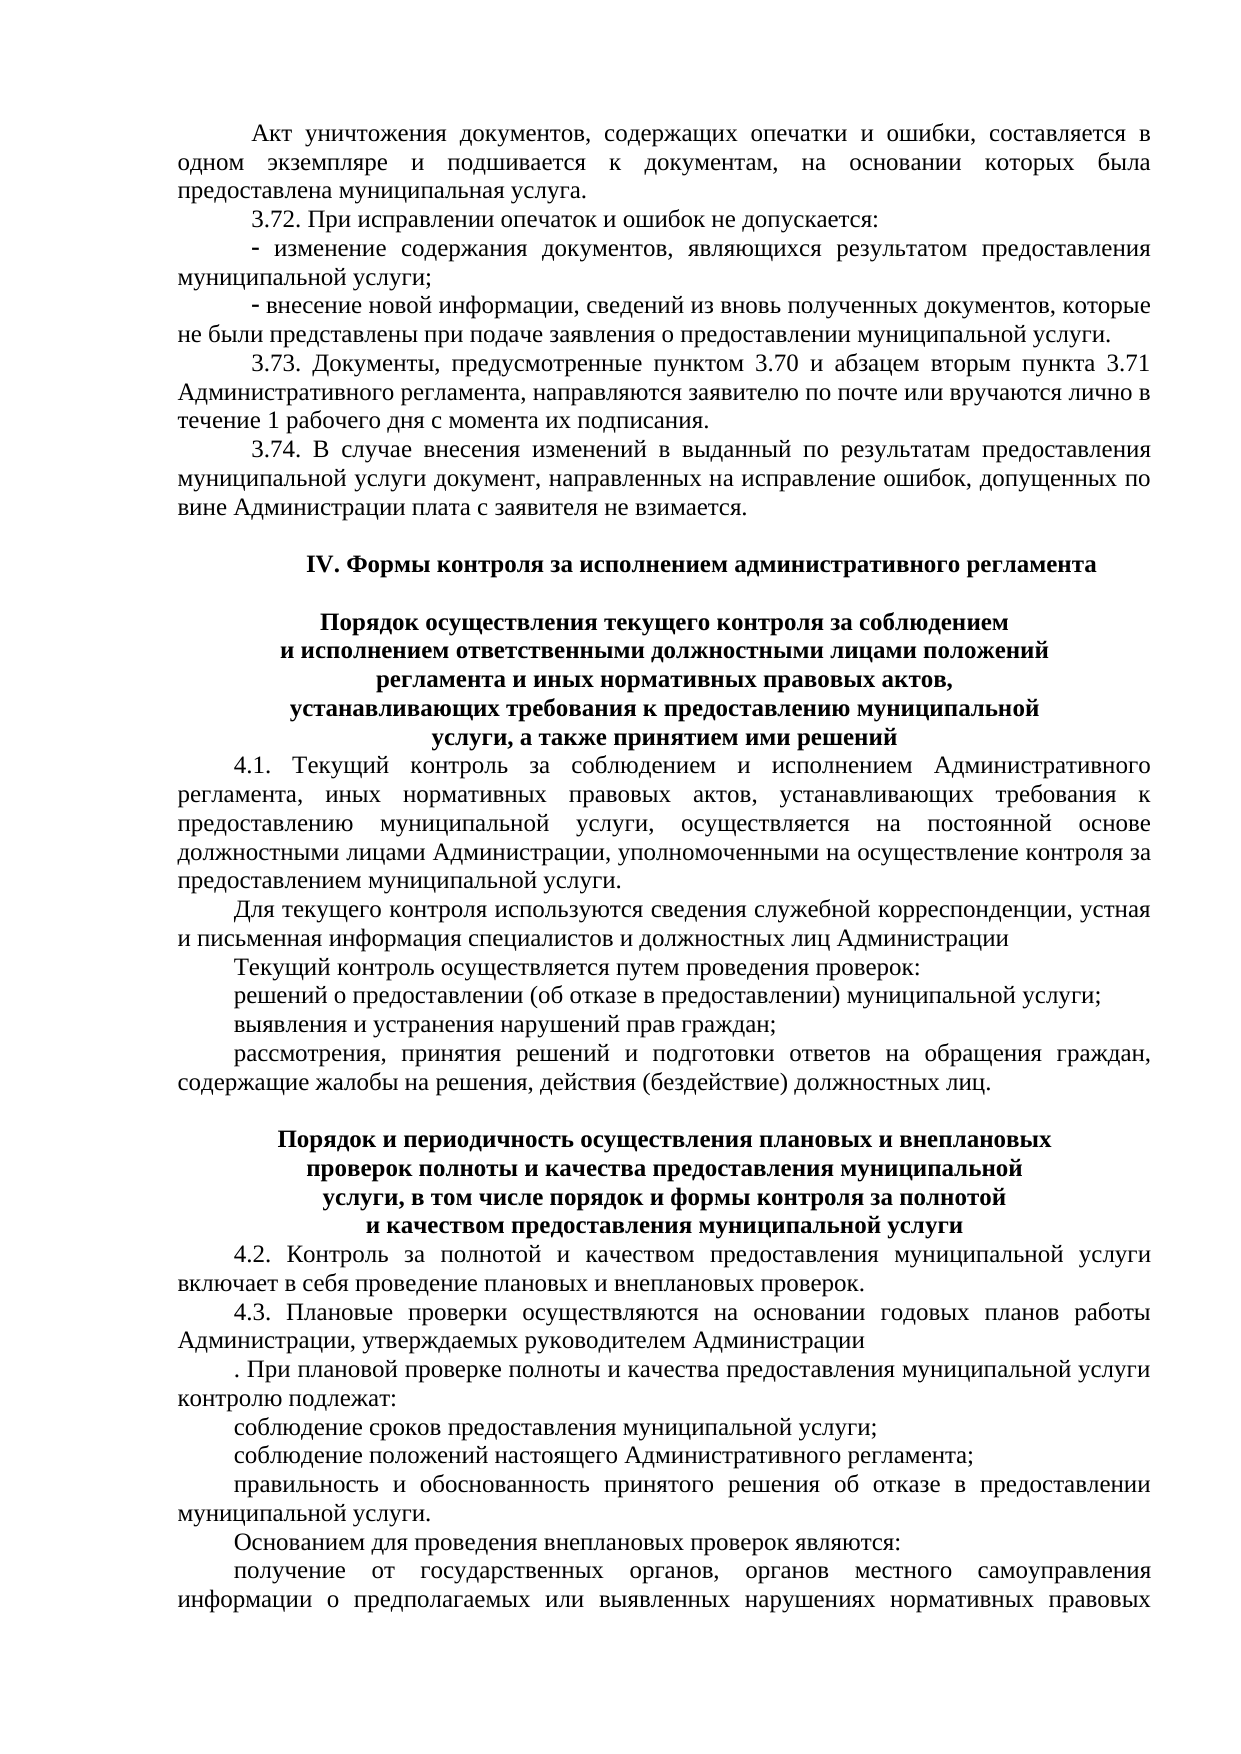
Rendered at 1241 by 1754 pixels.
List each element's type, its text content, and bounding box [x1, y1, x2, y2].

text выявления и устранения нарушений прав граждан; [177, 1009, 1152, 1038]
text 4.3. Плановые проверки осуществляются на основании годовых планов работы Администрации, утверждаемых руководителем Администрации [177, 1297, 1152, 1354]
text изменение содержания документов, являющихся результатом предоставления муниципальной услуги; [177, 233, 1152, 291]
text 3.72. При исправлении опечаток и ошибок не допускается: [177, 204, 1152, 233]
text 4.1. Текущий контроль за соблюдением и исполнением Административного регламента, иных нормативных правовых актов, устанавливающих требования к предоставлению муниципальной услуги, осуществляется на постоянной основе должностными лицами Администрации, уполномоченными на осуществление контроля за предоставлением муниципальной услуги. [177, 751, 1152, 894]
text . При плановой проверке полноты и качества предоставления муниципальной услуги контролю подлежат: [177, 1354, 1152, 1412]
text соблюдение сроков предоставления муниципальной услуги; [177, 1412, 1152, 1441]
text Основанием для проведения внеплановых проверок являются: [177, 1527, 1152, 1556]
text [177, 1556, 1152, 1613]
text регламента и иных нормативных правовых актов, [177, 664, 1152, 693]
text Порядок и периодичность осуществления плановых и внеплановых [177, 1124, 1152, 1153]
text услуги, а также принятием ими решений [177, 722, 1152, 751]
text Текущий контроль осуществляется путем проведения проверок: [177, 952, 1152, 981]
text Для текущего контроля используются сведения служебной корреспонденции, устная и письменная информация специалистов и должностных лиц Администрации [177, 894, 1152, 952]
text и качеством предоставления муниципальной услуги [177, 1211, 1152, 1239]
text Акт уничтожения документов, содержащих опечатки и ошибки, составляется в одном экземпляре и подшивается к документам, на основании которых была предоставлена муниципальная услуга. [177, 118, 1152, 204]
text и исполнением ответственными должностными лицами положений [177, 636, 1152, 664]
text соблюдение положений настоящего Административного регламента; [177, 1441, 1152, 1469]
text услуги, в том числе порядок и формы контроля за полнотой [177, 1182, 1152, 1211]
text правильность и обоснованность принятого решения об отказе в предоставлении муниципальной услуги. [177, 1469, 1152, 1527]
text устанавливающих требования к предоставлению муниципальной [177, 693, 1152, 722]
text 4.2. Контроль за полнотой и качеством предоставления муниципальной услуги включает в себя проведение плановых и внеплановых проверок. [177, 1239, 1152, 1297]
text проверок полноты и качества предоставления муниципальной [177, 1153, 1152, 1182]
text 3.73. Документы, предусмотренные пунктом 3.70 и абзацем вторым пункта 3.71 Административного регламента, направляются заявителю по почте или вручаются лично в течение 1 рабочего дня с момента их подписания. [177, 348, 1152, 434]
text Порядок осуществления текущего контроля за соблюдением [177, 607, 1152, 636]
text 3.74. В случае внесения изменений в выданный по результатам предоставления муниципальной услуги документ, направленных на исправление ошибок, допущенных по вине Администрации плата с заявителя не взимается. [177, 434, 1152, 521]
text IV. Формы контроля за исполнением административного регламента [177, 549, 1152, 578]
text рассмотрения, принятия решений и подготовки ответов на обращения граждан, содержащие жалобы на решения, действия (бездействие) должностных лиц. [177, 1038, 1152, 1096]
text решений о предоставлении (об отказе в предоставлении) муниципальной услуги; [177, 981, 1152, 1009]
text внесение новой информации, сведений из вновь полученных документов, которые не были представлены при подаче заявления о предоставлении муниципальной услуги. [177, 291, 1152, 348]
